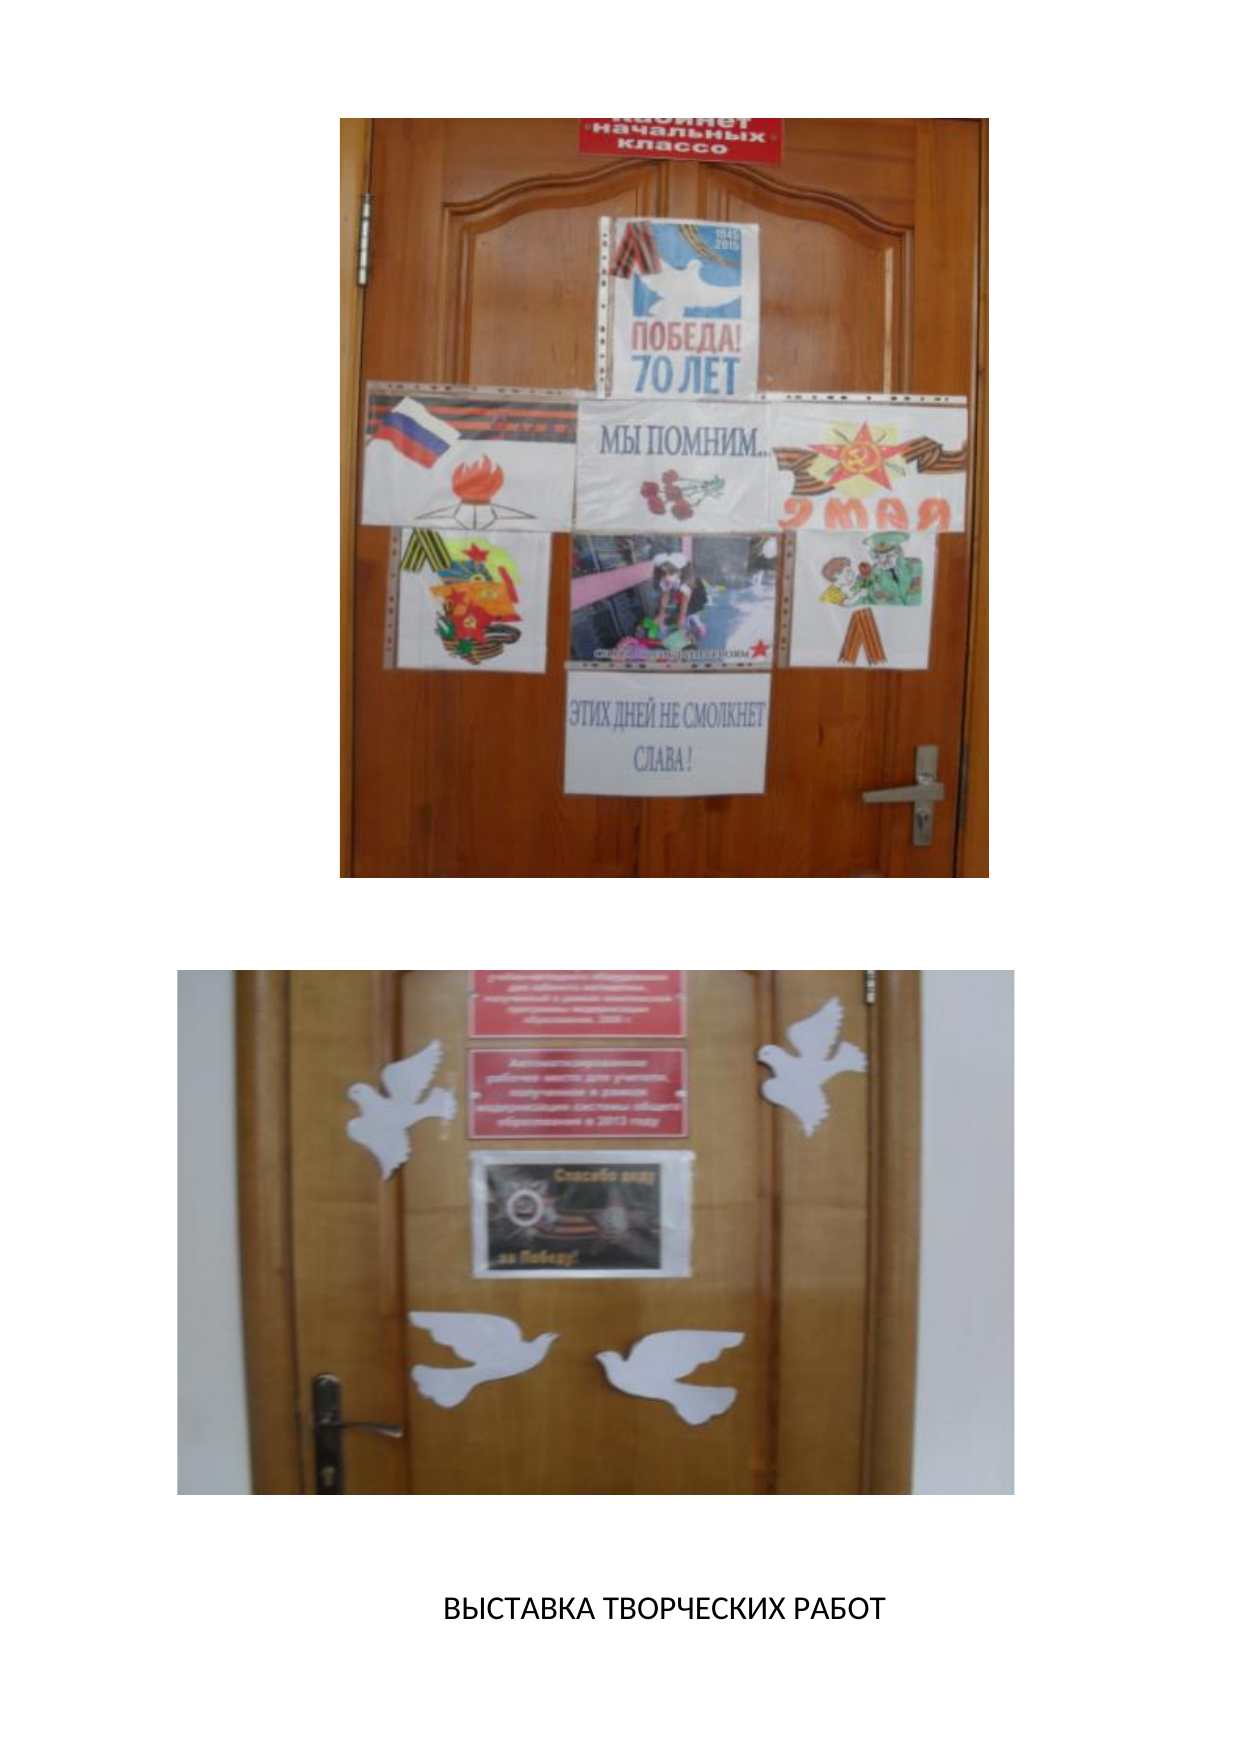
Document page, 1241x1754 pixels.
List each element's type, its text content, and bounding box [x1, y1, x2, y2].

text ВЫСТАВКА ТВОРЧЕСКИХ РАБОТ [177, 1587, 1152, 1628]
picture [177, 970, 1015, 1495]
picture [339, 118, 989, 878]
